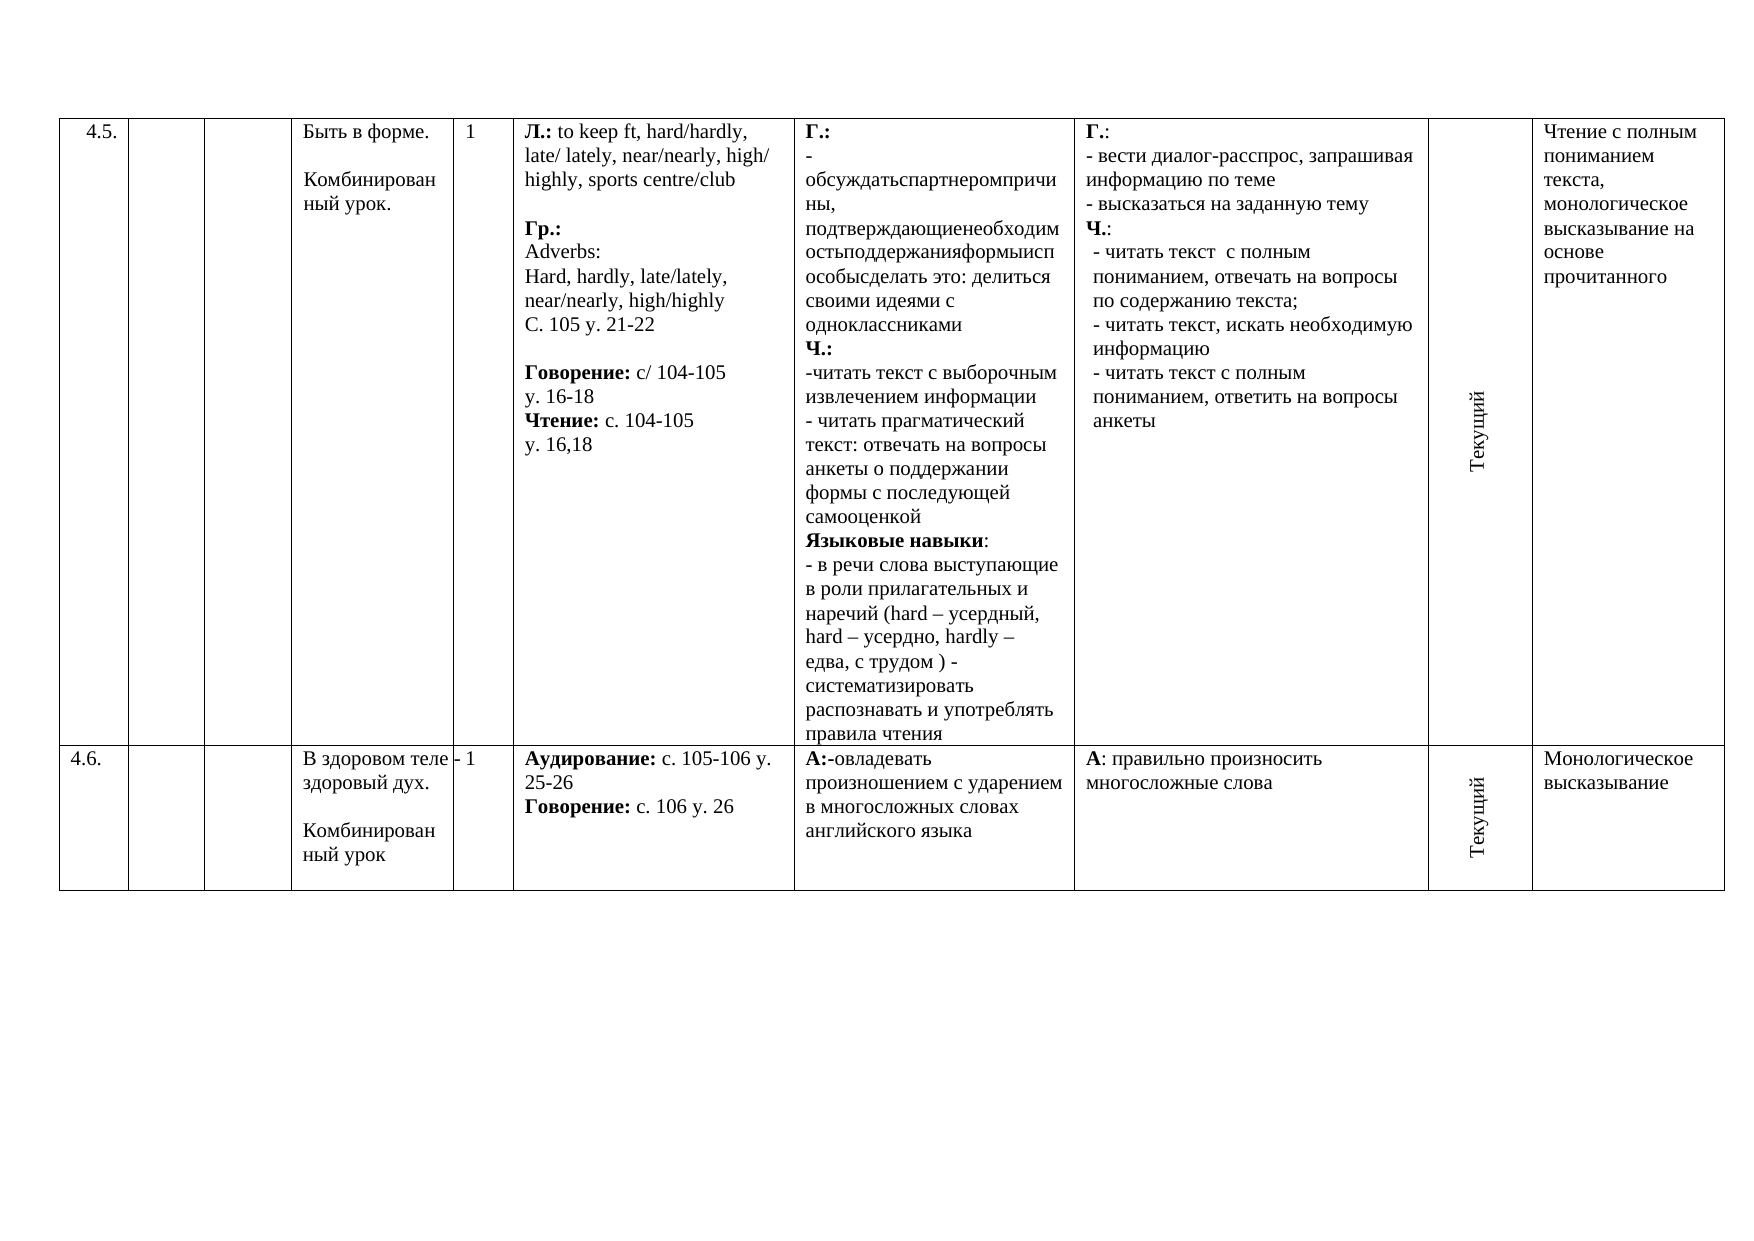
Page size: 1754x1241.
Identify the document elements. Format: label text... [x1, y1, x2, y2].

table_cell В здоровом теле - здоровый дух. Комбинированный урок [292, 746, 453, 890]
table_cell 1 [454, 746, 513, 890]
table_cell 4.5. [60, 119, 128, 745]
table_cell А: правильно произносить многосложные слова [1075, 746, 1428, 890]
table_cell [129, 119, 204, 745]
table_cell Г.: - обсуждатьспартнеромпричины, подтверждающиенеобходимостьподдержанияформыиспособысделать это: делиться своими идеями с одноклассниками Ч.: -читать текст с выборочным извлечением информации - читать прагматический текст: отвечать на вопросы анкеты о поддержании формы с последующей самооценкой Языковые навыки: - в речи слова выступающие в роли прилагательных и наречий (hard – усердный, hard – усердно, hardly – едва, с трудом ) - систематизировать распознавать и употреблять правила чтения [795, 119, 1074, 745]
table_cell Монологическое высказывание [1533, 746, 1724, 890]
table_cell [205, 119, 291, 745]
table_cell 4.6. [60, 746, 128, 890]
table_cell [129, 746, 204, 890]
table_cell Л.: to keep ft, hard/hardly, late/ lately, near/nearly, high/ highly, sports centre/club Гр.: Adverbs: Hard, hardly, late/lately, near/nearly, high/highly С. 105 у. 21-22 Говорение: c/ 104-105 у. 16-18 Чтение: с. 104-105 у. 16,18 [514, 119, 794, 745]
table_cell Текущий [1429, 119, 1532, 745]
table_cell Чтение с полным пониманием текста, монологическое высказывание на основе прочитанного [1533, 119, 1724, 745]
table_cell А:-овладевать произношением с ударением в многосложных словах английского языка [795, 746, 1074, 890]
table_cell Быть в форме. Комбинированный урок. [292, 119, 453, 745]
table_cell 1 [454, 119, 513, 745]
table_cell [205, 746, 291, 890]
table_cell Аудирование: c. 105-106 у. 25-26 Говорение: с. 106 у. 26 [514, 746, 794, 890]
table_cell Г.: - вести диалог-расспрос, запрашивая информацию по теме - высказаться на заданную тему Ч.: - читать текст с полным пониманием, отвечать на вопросы по содержанию текста; - читать текст, искать необходимую информацию - читать текст с полным пониманием, ответить на вопросы анкеты [1075, 119, 1428, 745]
table_cell Текущий [1429, 746, 1532, 890]
